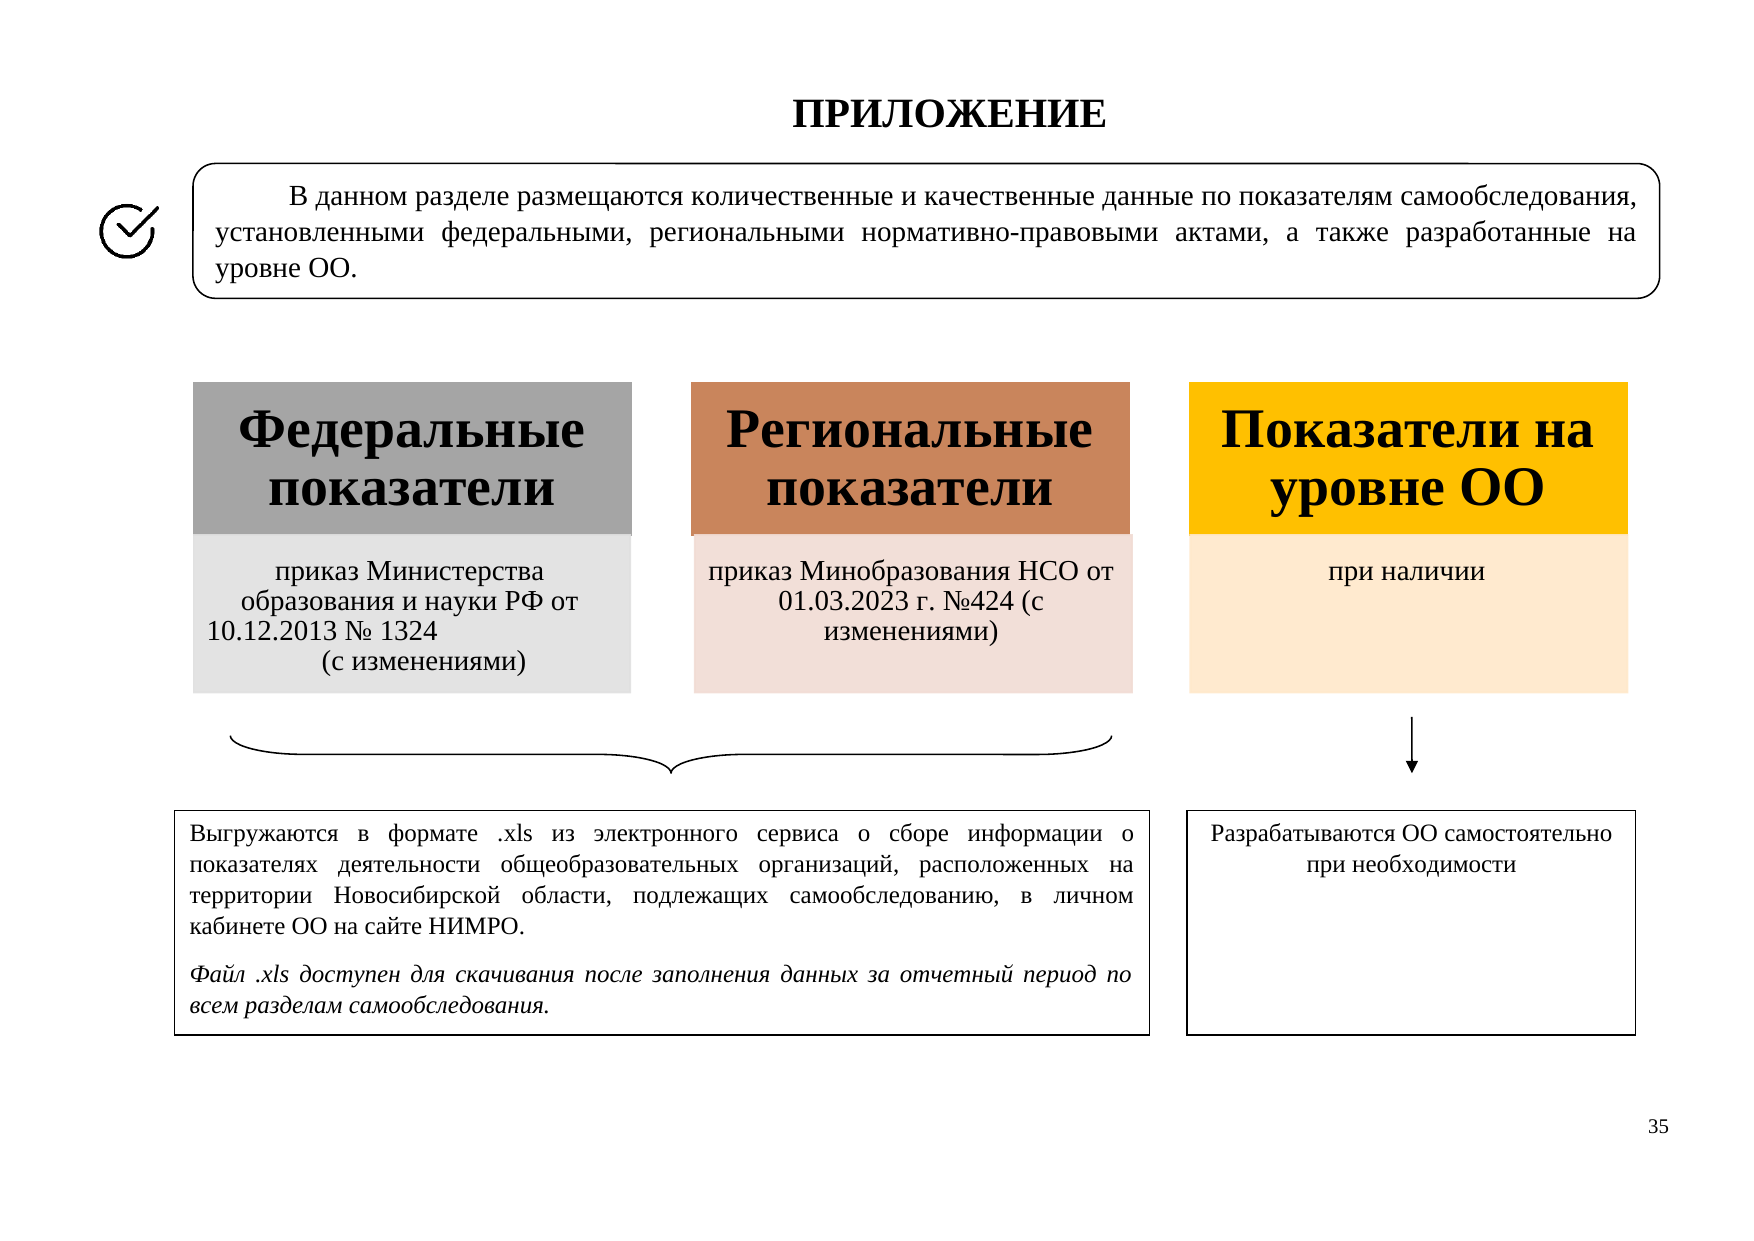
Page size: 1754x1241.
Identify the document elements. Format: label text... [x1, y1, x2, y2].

subtitle ПРИЛОЖЕНИЕ [231, 89, 1668, 137]
picture [99, 201, 159, 261]
